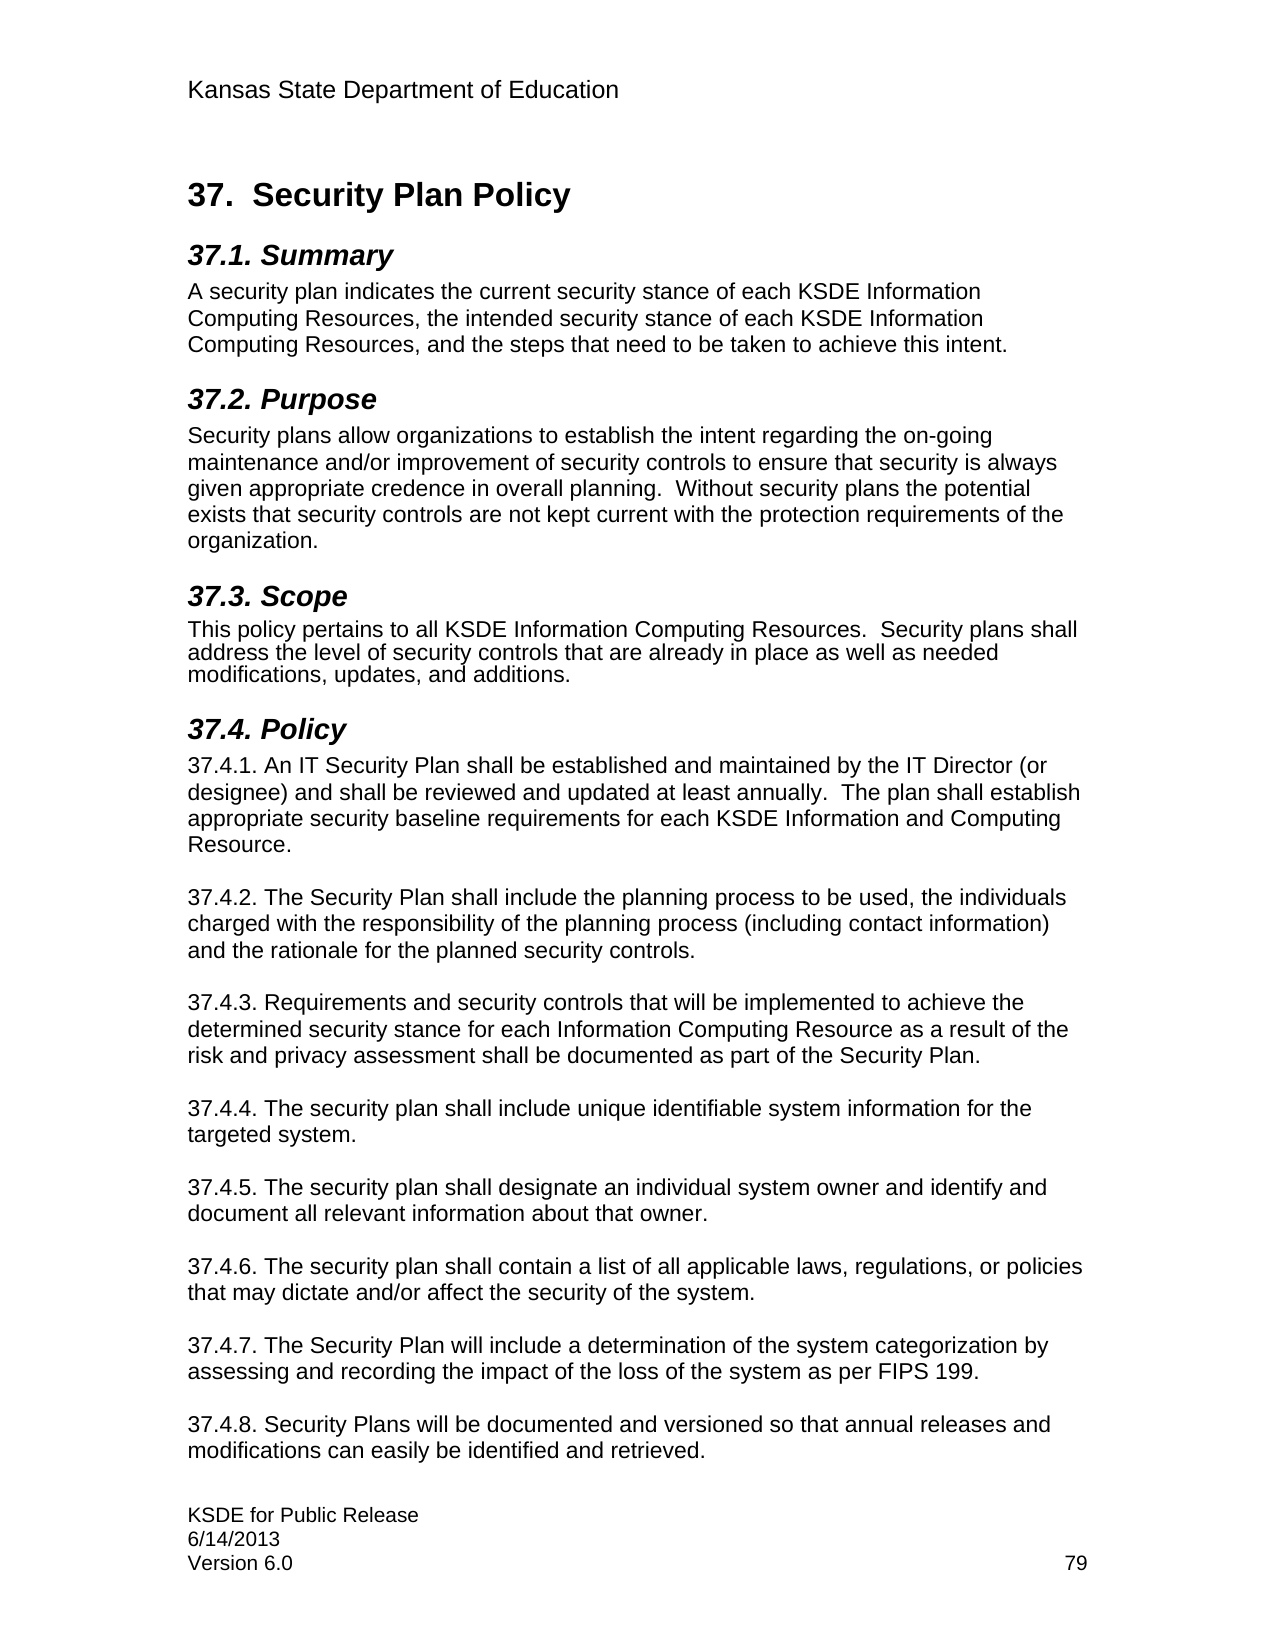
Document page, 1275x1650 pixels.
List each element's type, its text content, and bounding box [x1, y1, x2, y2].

subtitle 37.3. Scope [187, 579, 1087, 612]
subtitle 37.4. Policy [187, 712, 1087, 746]
text 37.4.1. An IT Security Plan shall be established and maintained by the IT Director (or designee) and shall be reviewed and updated at least annually. The plan shall establish appropriate security baseline requirements for each KSDE Information and Computing Resource. [187, 752, 1087, 858]
text Security plans allow organizations to establish the intent regarding the on-going maintenance and/or improvement of security controls to ensure that security is always given appropriate credence in overall planning. Without security plans the potential exists that security controls are not kept current with the protection requirements of the organization. [187, 422, 1087, 554]
subtitle 37.1. Summary [187, 238, 1087, 272]
subtitle 37. Security Plan Policy [187, 175, 1087, 213]
text This policy pertains to all KSDE Information Computing Resources. Security plans shall address the level of security controls that are already in place as well as needed modifications, updates, and additions. [187, 619, 1087, 687]
text A security plan indicates the current security stance of each KSDE Information Computing Resources, the intended security stance of each KSDE Information Computing Resources, and the steps that need to be taken to achieve this intent. [187, 278, 1087, 357]
subtitle 37.2. Purpose [187, 382, 1087, 416]
text 37.4.3. Requirements and security controls that will be implemented to achieve the determined security stance for each Information Computing Resource as a result of the risk and privacy assessment shall be documented as part of the Security Plan. [187, 989, 1087, 1068]
text 37.4.7. The Security Plan will include a determination of the system categorization by assessing and recording the impact of the loss of the system as per FIPS 199. [187, 1332, 1087, 1385]
text 37.4.4. The security plan shall include unique identifiable system information for the targeted system. [187, 1095, 1087, 1147]
text 37.4.8. Security Plans will be documented and versioned so that annual releases and modifications can easily be identified and retrieved. [187, 1411, 1087, 1464]
text 37.4.6. The security plan shall contain a list of all applicable laws, regulations, or policies that may dictate and/or affect the security of the system. [187, 1253, 1087, 1306]
text 37.4.2. The Security Plan shall include the planning process to be used, the individuals charged with the responsibility of the planning process (including contact information) and the rationale for the planned security controls. [187, 884, 1087, 963]
text 37.4.5. The security plan shall designate an individual system owner and identify and document all relevant information about that owner. [187, 1174, 1087, 1227]
